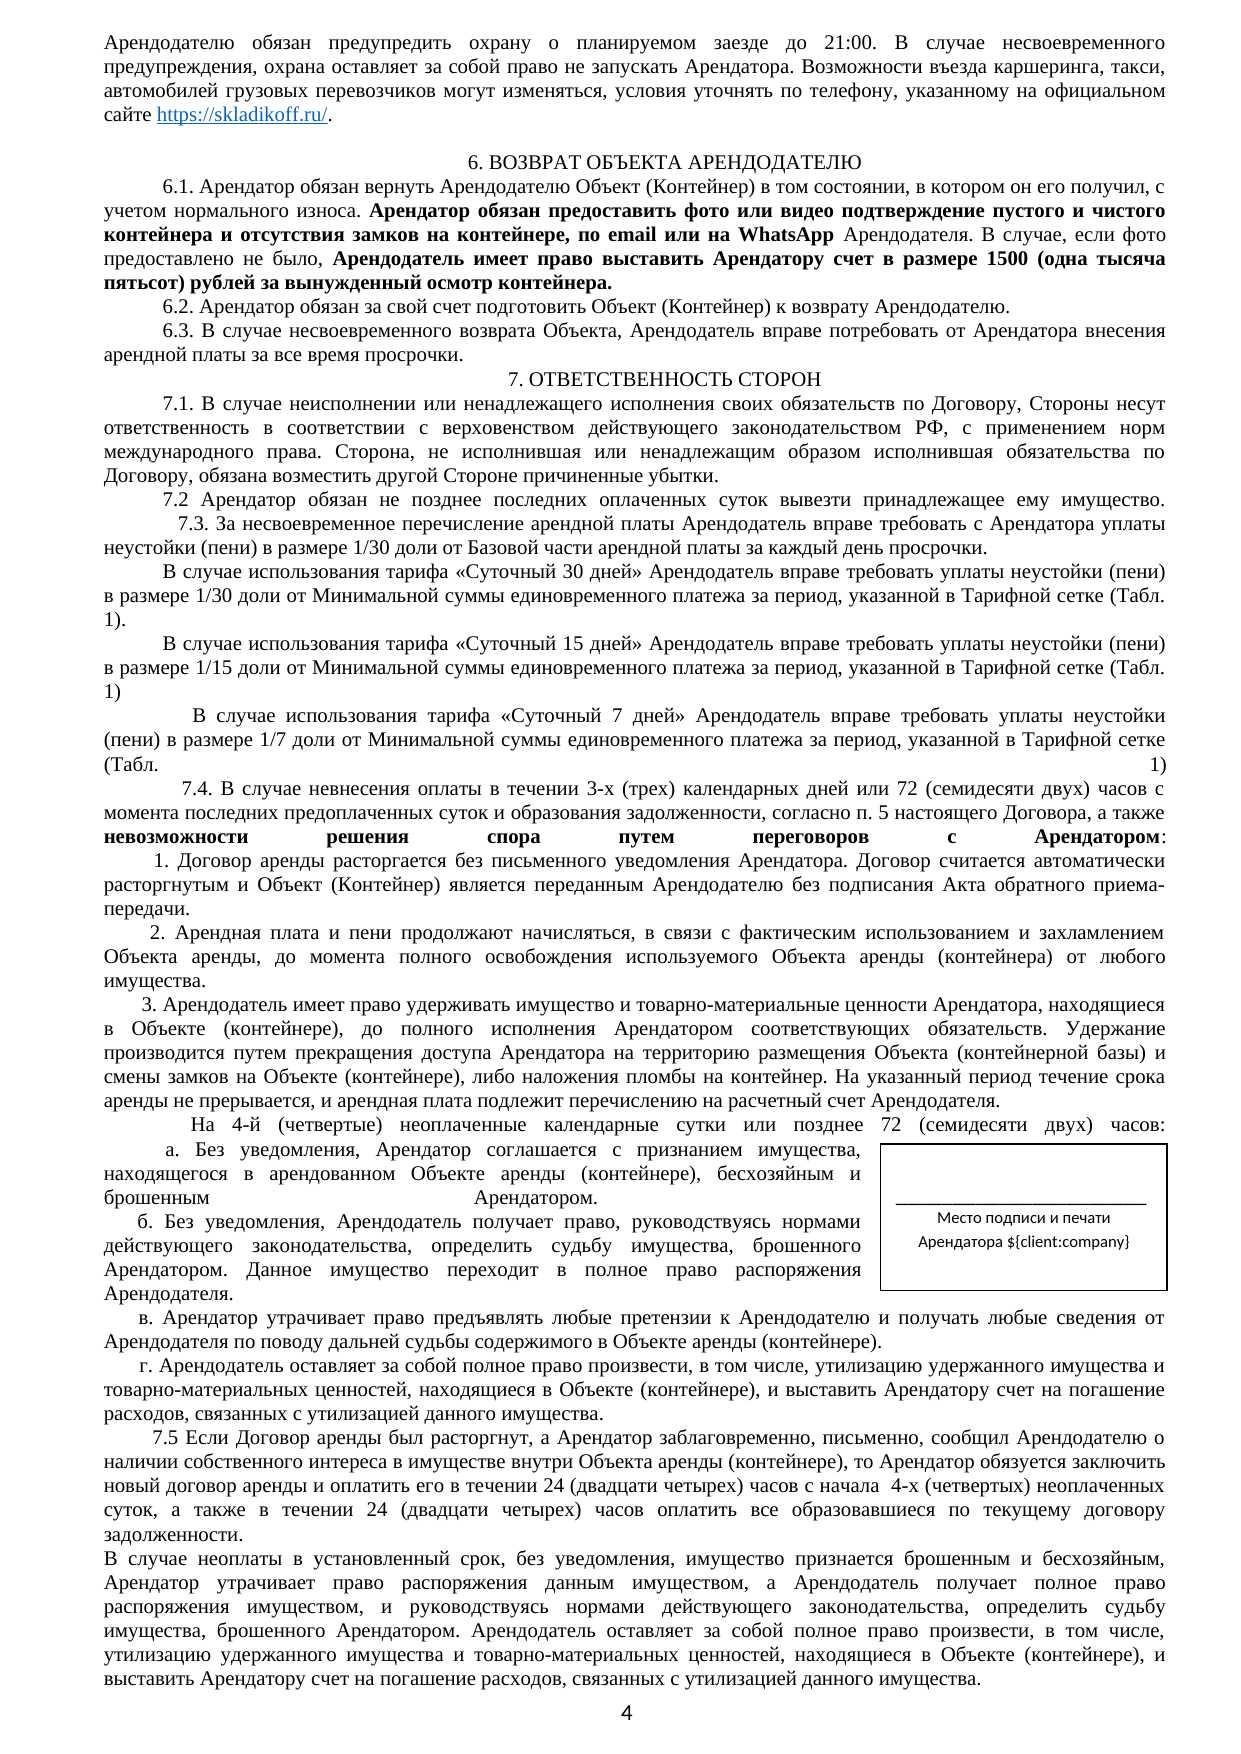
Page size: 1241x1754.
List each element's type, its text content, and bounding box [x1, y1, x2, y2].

text г. Арендодатель оставляет за собой полное право произвести, в том числе, утилизацию удержанного имущества и товарно-материальных ценностей, находящиеся в Объекте (контейнере), и выставить Арендатору счет на погашение расходов, связанных с утилизацией данного имущества. [103, 1353, 1167, 1425]
text 7.2 Арендатор обязан не позднее последних оплаченных суток вывезти принадлежащее ему имущество. 7.3. За несвоевременное перечисление арендной платы Арендодатель вправе требовать с Арендатора уплаты неустойки (пени) в размере 1/30 доли от Базовой части арендной платы за каждый день просрочки. [103, 487, 1167, 559]
text В случае использования тарифа «Суточный 7 дней» Арендодатель вправе требовать уплаты неустойки (пени) в размере 1/7 доли от Минимальной суммы единовременного платежа за период, указанной в Тарифной сетке (Табл. 1) 7.4. В случае невнесения оплаты в течении 3-х (трех) календарных дней или 72 (семидесяти двух) часов с момента последних предоплаченных суток и образования задолженности, согласно п. 5 настоящего Договора, а также невозможности решения спора путем переговоров с Арендатором: 1. Договор аренды расторгается без письменного уведомления Арендатора. Договор считается автоматически расторгнутым и Объект (Контейнер) является переданным Арендодателю без подписания Акта обратного приема-передачи. 2. Арендная плата и пени продолжают начисляться, в связи с фактическим использованием и захламлением Объекта аренды, до момента полного освобождения используемого Объекта аренды (контейнера) от любого имущества. 3. Арендодатель имеет право удерживать имущество и товарно-материальные ценности Арендатора, находящиеся в Объекте (контейнере), до полного исполнения Арендатором соответствующих обязательств. Удержание производится путем прекращения доступа Арендатора на территорию размещения Объекта (контейнерной базы) и смены замков на Объекте (контейнере), либо наложения пломбы на контейнер. На указанный период течение срока аренды не прерывается, и арендная плата подлежит перечислению на расчетный счет Арендодателя. [103, 703, 1167, 1112]
text В случае использования тарифа «Суточный 30 дней» Арендодатель вправе требовать уплаты неустойки (пени) в размере 1/30 доли от Минимальной суммы единовременного платежа за период, указанной в Тарифной сетке (Табл. 1). [103, 559, 1167, 631]
text В случае использования тарифа «Суточный 15 дней» Арендодатель вправе требовать уплаты неустойки (пени) в размере 1/15 доли от Минимальной суммы единовременного платежа за период, указанной в Тарифной сетке (Табл. 1) [103, 631, 1167, 703]
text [103, 29, 1167, 126]
text 6.3. В случае несвоевременного возврата Объекта, Арендодатель вправе потребовать от Арендатора внесения арендной платы за все время просрочки. [103, 318, 1167, 366]
text 6.2. Арендатор обязан за свой счет подготовить Объект (Контейнер) к возврату Арендодателю. [103, 294, 1167, 318]
text 7.5 Если Договор аренды был расторгнут, а Арендатор заблаговременно, письменно, сообщил Арендодателю о наличии собственного интереса в имуществе внутри Объекта аренды (контейнере), то Арендатор обязуется заключить новый договор аренды и оплатить его в течении 24 (двадцати четырех) часов с начала 4-х (четвертых) неоплаченных суток, а также в течении 24 (двадцати четырех) часов оплатить все образовавшиеся по текущему договору задолженности. В случае неоплаты в установленный срок, без уведомления, имущество признается брошенным и бесхозяйным, Арендатор утрачивает право распоряжения данным имуществом, а Арендодатель получает полное право распоряжения имуществом, и руководствуясь нормами действующего законодательства, определить судьбу имущества, брошенного Арендатором. Арендодатель оставляет за собой полное право произвести, в том числе, утилизацию удержанного имущества и товарно-материальных ценностей, находящиеся в Объекте (контейнере), и выставить Арендатору счет на погашение расходов, связанных с утилизацией данного имущества. [103, 1425, 1167, 1690]
text 6.1. Арендатор обязан вернуть Арендодателю Объект (Контейнер) в том состоянии, в котором он его получил, с учетом нормального износа. Арендатор обязан предоставить фото или видео подтверждение пустого и чистого контейнера и отсутствия замков на контейнере, по email или на WhatsApp Арендодателя. В случае, если фото предоставлено не было, Арендодатель имеет право выставить Арендатору счет в размере 1500 (одна тысяча пятьсот) рублей за вынужденный осмотр контейнера. [103, 174, 1167, 294]
text 6. ВОЗВРАТ ОБЪЕКТА АРЕНДОДАТЕЛЮ [103, 150, 1167, 174]
text На 4-й (четвертые) неоплаченные календарные сутки или позднее 72 (семидесяти двух) часов: а. Без уведомления, Арендатор соглашается с признанием имущества, находящегося в арендованном Объекте аренды (контейнере), бесхозяйным и брошенным Арендатором. б. Без уведомления, Арендодатель получает право, руководствуясь нормами действующего законодательства, определить судьбу имущества, брошенного Арендатором. Данное имущество переходит в полное право распоряжения Арендодателя. в. Арендатор утрачивает право предъявлять любые претензии к Арендодателю и получать любые сведения от Арендодателя по поводу дальней судьбы содержимого в Объекте аренды (контейнере). [103, 1112, 1167, 1353]
text 7. ОТВЕТСТВЕННОСТЬ СТОРОН [103, 366, 1167, 391]
text 7.1. В случае неисполнении или ненадлежащего исполнения своих обязательств по Договору, Стороны несут ответственность в соответствии с верховенством действующего законодательством РФ, с применением норм международного права. Сторона, не исполнившая или ненадлежащим образом исполнившая обязательства по Договору, обязана возместить другой Стороне причиненные убытки. [103, 391, 1167, 487]
